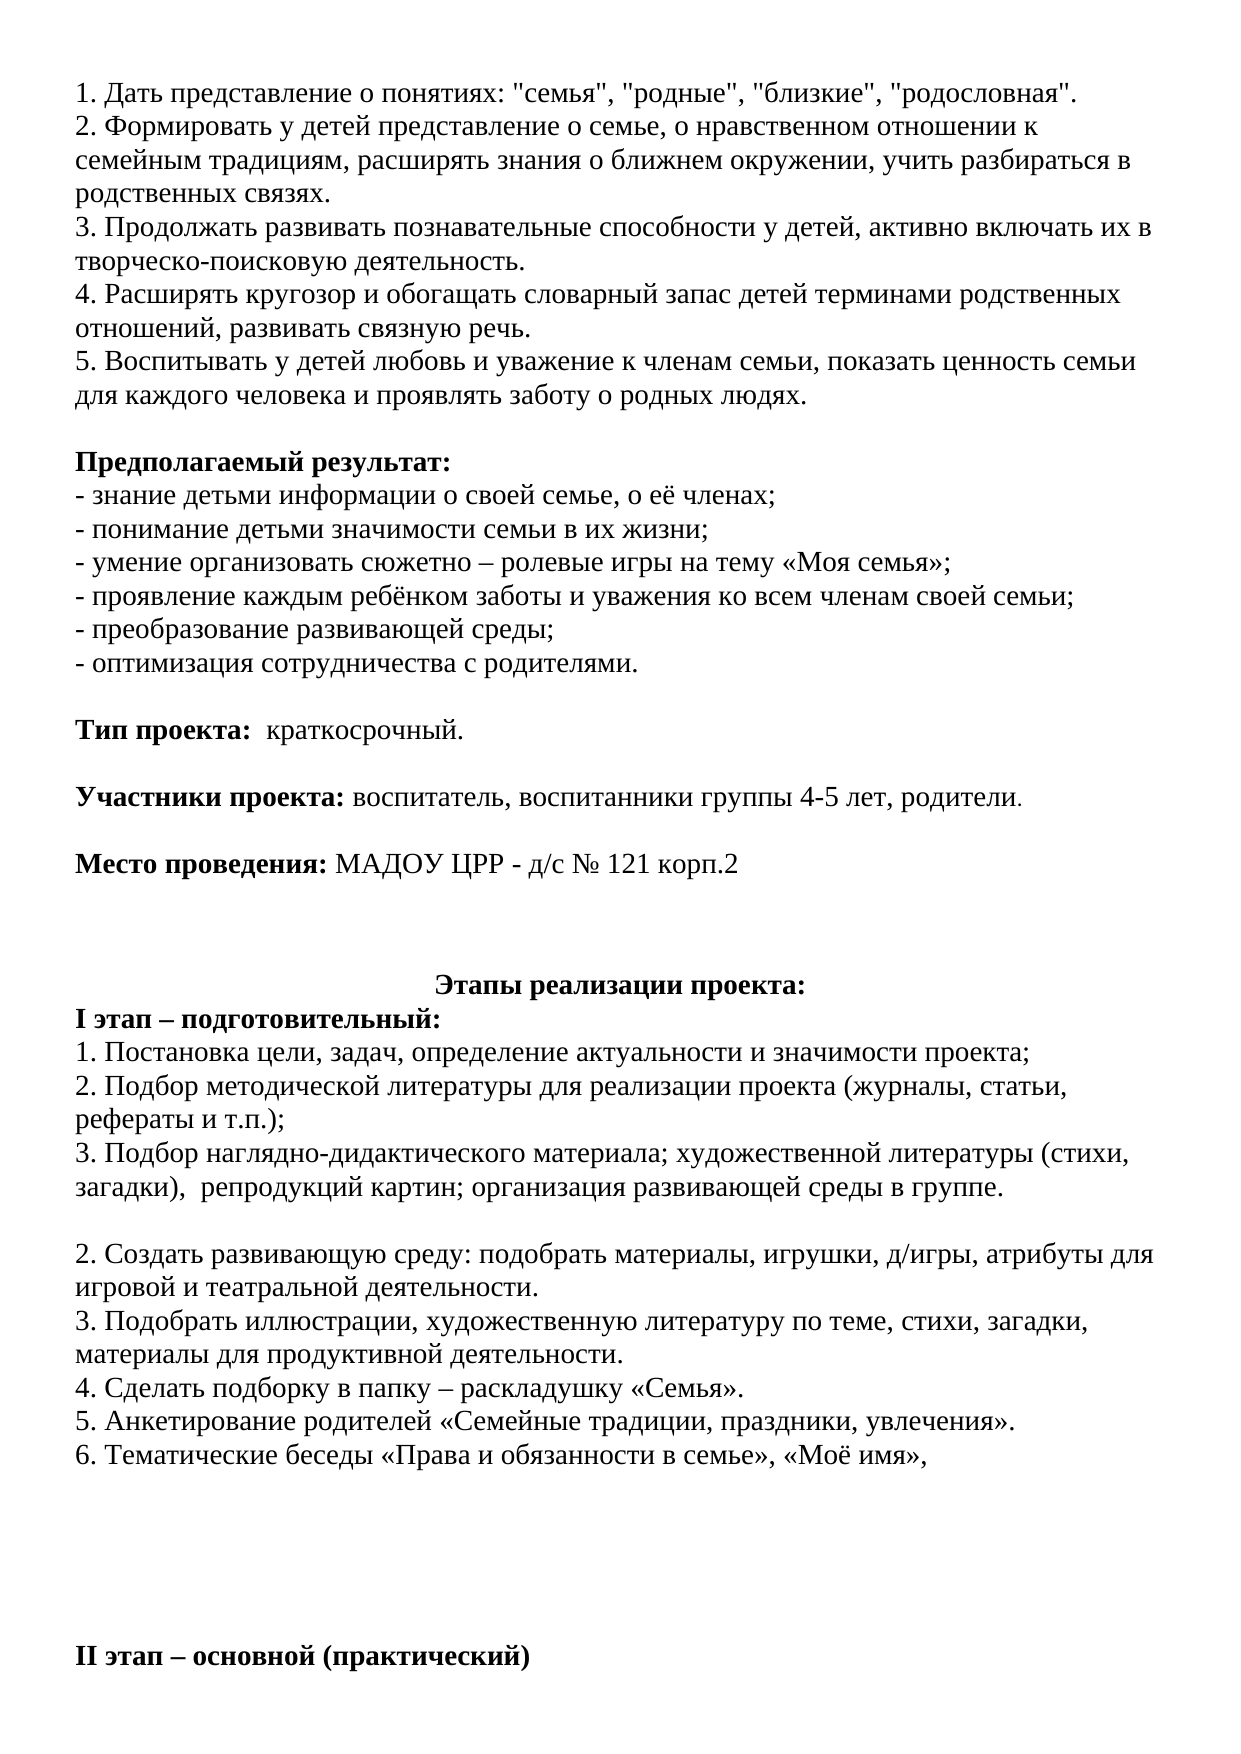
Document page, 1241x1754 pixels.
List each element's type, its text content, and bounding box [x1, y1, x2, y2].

text - проявление каждым ребёнком заботы и уважения ко всем членам своей семьи; [75, 578, 1165, 612]
text I этап – подготовительный: [75, 1001, 1165, 1034]
text II этап – основной (практический) [75, 1638, 1165, 1672]
text - оптимизация сотрудничества с родителями. [75, 645, 1165, 679]
text 6. Тематические беседы «Права и обязанности в семье», «Моё имя», [75, 1437, 1165, 1471]
text 2. Подбор методической литературы для реализации проекта (журналы, статьи, рефераты и т.п.); [75, 1068, 1165, 1135]
text 1. Дать представление о понятиях: "семья", "родные", "близкие", "родословная". [75, 75, 1165, 108]
text - преобразование развивающей среды; [75, 612, 1165, 645]
text 2. Создать развивающую среду: подобрать материалы, игрушки, д/игры, атрибуты для игровой и театральной деятельности. [75, 1236, 1165, 1303]
text Тип проекта: краткосрочный. [75, 712, 1165, 746]
text Участники проекта: воспитатель, воспитанники группы 4-5 лет, родители. [75, 779, 1165, 813]
text 3. Подбор наглядно-дидактического материала; художественной литературы (стихи, загадки), репродукций картин; организация развивающей среды в группе. [75, 1135, 1165, 1202]
text - знание детьми информации о своей семье, о её членах; [75, 477, 1165, 511]
text 4. Расширять кругозор и обогащать словарный запас детей терминами родственных отношений, развивать связную речь. [75, 276, 1165, 343]
text - умение организовать сюжетно – ролевые игры на тему «Моя семья»; [75, 544, 1165, 578]
text 5. Анкетирование родителей «Семейные традиции, праздники, увлечения». [75, 1403, 1165, 1437]
text 3. Продолжать развивать познавательные способности у детей, активно включать их в творческо-поисковую деятельность. [75, 209, 1165, 276]
text 2. Формировать у детей представление о семье, о нравственном отношении к семейным традициям, расширять знания о ближнем окружении, учить разбираться в родственных связях. [75, 108, 1165, 209]
text 3. Подобрать иллюстрации, художественную литературу по теме, стихи, загадки, материалы для продуктивной деятельности. [75, 1303, 1165, 1370]
text 5. Воспитывать у детей любовь и уважение к членам семьи, показать ценность семьи для каждого человека и проявлять заботу о родных людях. [75, 343, 1165, 410]
text - понимание детьми значимости семьи в их жизни; [75, 511, 1165, 544]
text 4. Сделать подборку в папку – раскладушку «Семья». [75, 1370, 1165, 1403]
text 1. Постановка цели, задач, определение актуальности и значимости проекта; [75, 1034, 1165, 1068]
text Место проведения: МАДОУ ЦРР - д/с № 121 корп.2 [75, 846, 1165, 880]
text Этапы реализации проекта: [75, 967, 1165, 1001]
text Предполагаемый результат: [75, 444, 1165, 477]
